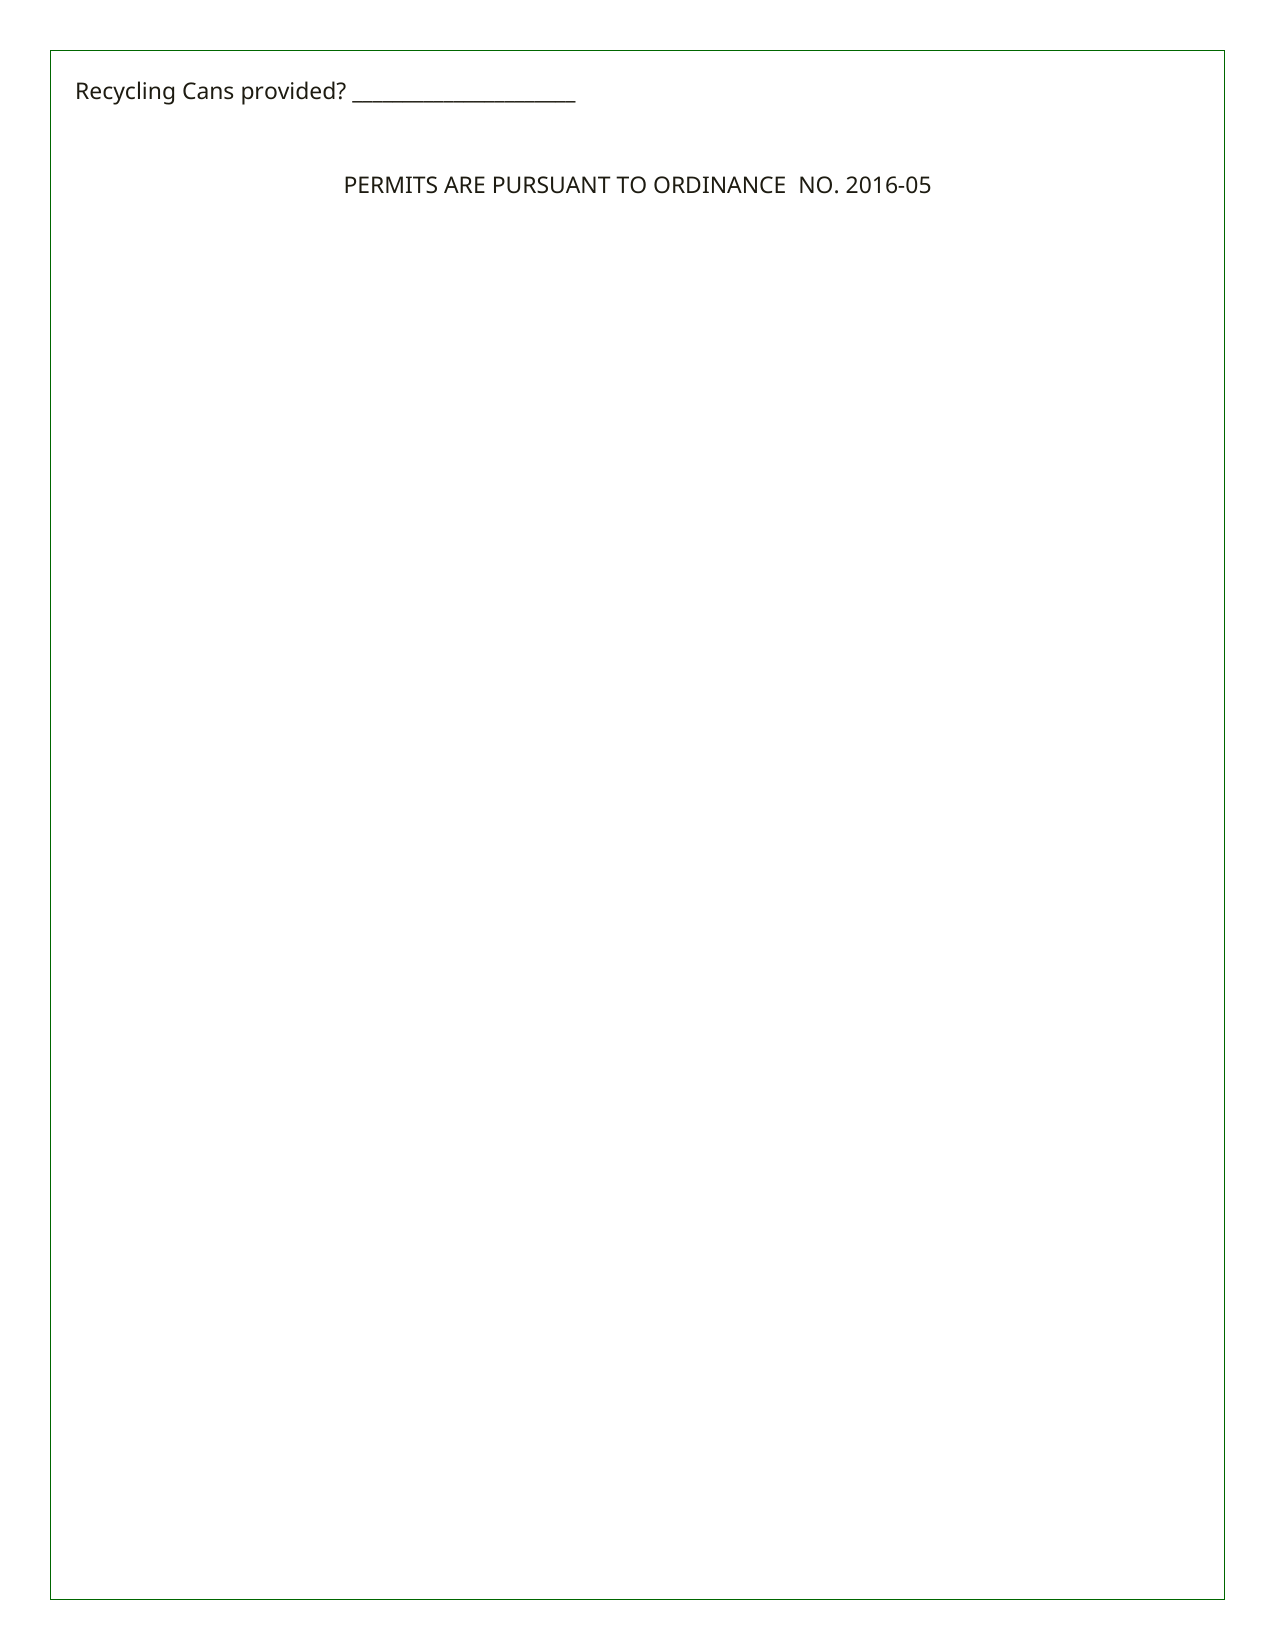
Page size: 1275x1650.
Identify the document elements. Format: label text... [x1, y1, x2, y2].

text PERMITS ARE PURSUANT TO ORDINANCE NO. 2016-05 [75, 169, 1200, 200]
text Recycling Cans provided? ______________________ [75, 75, 1200, 106]
